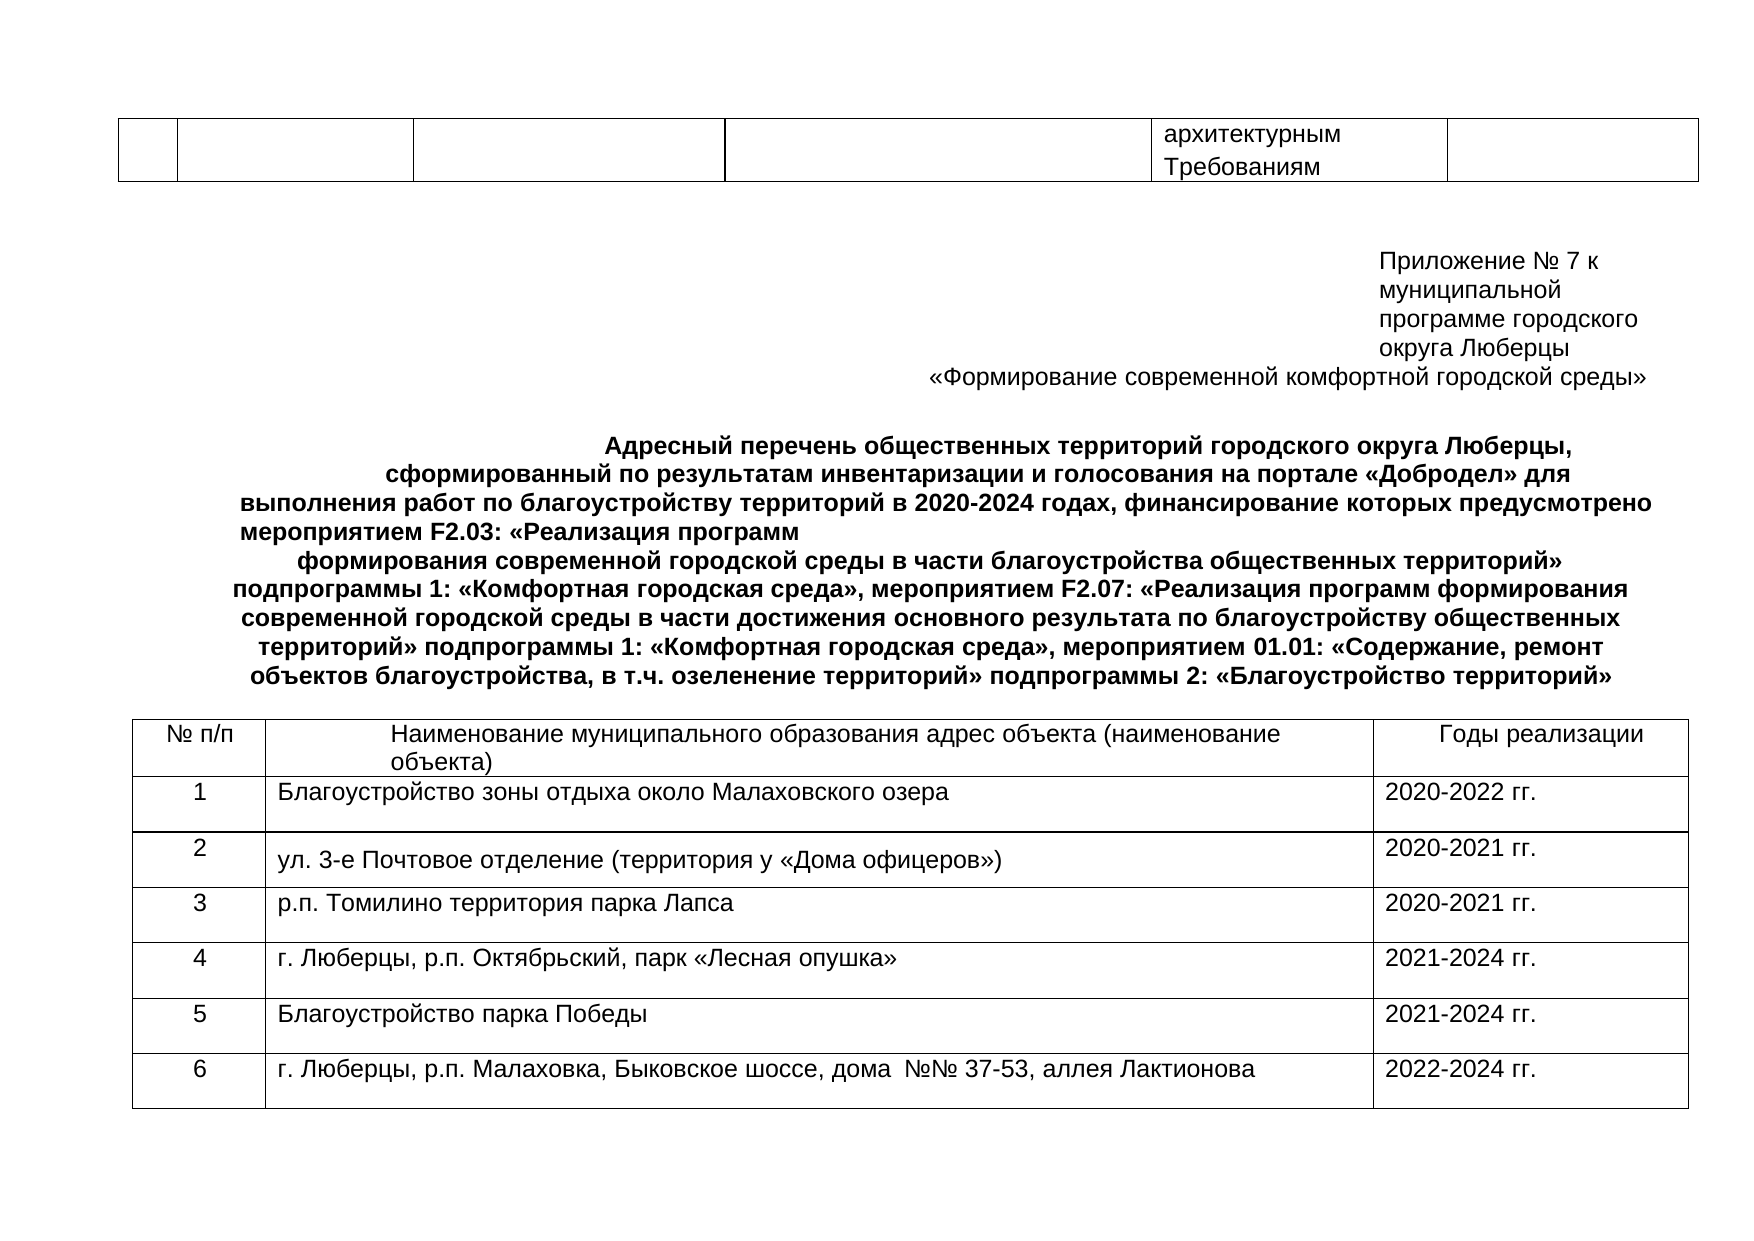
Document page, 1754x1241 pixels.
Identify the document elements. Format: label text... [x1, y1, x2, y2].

subtitle формирования современной городской среды в части благоустройства общественных территорий» подпрограммы 1: «Комфортная городская среда», мероприятием F2.07: «Реализация программ формирования современной городской среды в части достижения основного результата по благоустройству общественных территорий» подпрограммы 1: «Комфортная городская среда», мероприятием 01.01: «Содержание, ремонт объектов благоустройства, в т.ч. озеленение территорий» подпрограммы 2: «Благоустройство территорий» [230, 546, 1630, 689]
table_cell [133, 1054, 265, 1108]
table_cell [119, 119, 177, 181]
text Приложение № 7 к муниципальной программе городского округа Люберцы [1379, 246, 1647, 361]
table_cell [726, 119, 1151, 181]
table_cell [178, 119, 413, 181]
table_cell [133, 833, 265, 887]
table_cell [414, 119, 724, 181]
text сформированный по результатам инвентаризации и голосования на портале «Добродел» для выполнения работ по благоустройству территорий в 2020-2024 годах, финансирование которых предусмотрено мероприятием F2.03: «Реализация программ [239, 459, 1683, 546]
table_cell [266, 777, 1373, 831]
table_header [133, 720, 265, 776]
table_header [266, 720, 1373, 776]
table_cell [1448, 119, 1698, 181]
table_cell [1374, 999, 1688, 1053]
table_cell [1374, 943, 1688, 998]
text «Формирование современной комфортной городской среды» [118, 361, 1646, 390]
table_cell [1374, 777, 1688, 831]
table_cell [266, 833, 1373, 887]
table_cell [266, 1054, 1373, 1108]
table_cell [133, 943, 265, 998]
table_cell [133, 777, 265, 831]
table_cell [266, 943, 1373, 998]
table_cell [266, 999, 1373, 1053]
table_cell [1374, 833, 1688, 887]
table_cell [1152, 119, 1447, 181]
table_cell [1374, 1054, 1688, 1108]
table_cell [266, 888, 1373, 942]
subtitle Адресный перечень общественных территорий городского округа Люберцы, [604, 431, 1695, 459]
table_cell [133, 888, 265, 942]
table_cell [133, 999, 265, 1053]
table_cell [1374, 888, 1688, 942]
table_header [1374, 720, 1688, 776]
